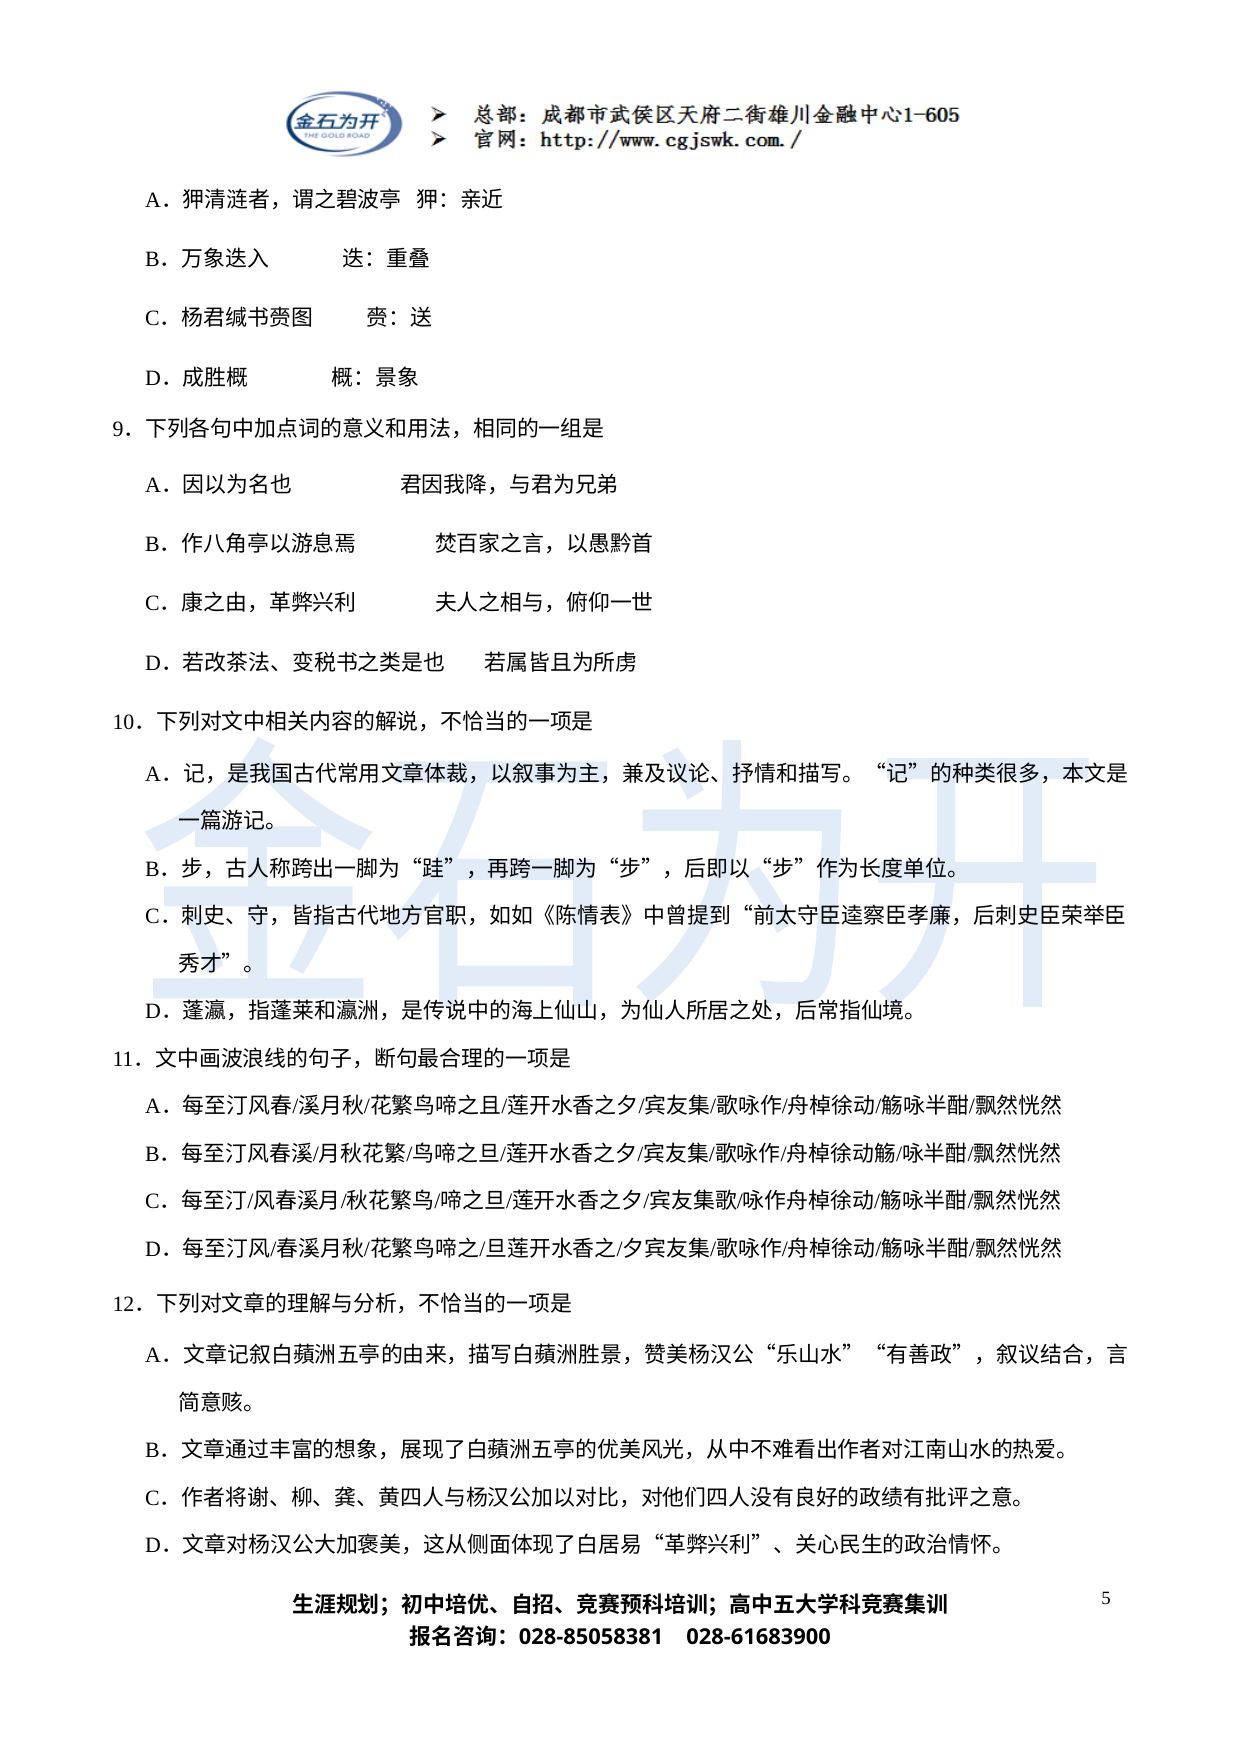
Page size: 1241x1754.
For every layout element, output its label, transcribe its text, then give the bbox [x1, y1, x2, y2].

text C．每至汀/风春溪月/秋花繁鸟/啼之旦/莲开水香之夕/宾友集歌/咏作舟棹徐动/觞咏半酣/飘然恍然 [145, 1183, 1128, 1215]
text D．若改茶法、变税书之类是也 若属皆且为所虏 [112, 637, 1128, 676]
text C．刺史、守，皆指古代地方官职，如如《陈情表》中曾提到“前太守臣逵察臣孝廉，后刺史臣荣举臣秀才”。 [145, 898, 1128, 977]
text 12．下列对文章的理解与分析，不恰当的一项是 [112, 1278, 1116, 1318]
text A．文章记叙白蘋洲五亭的由来，描写白蘋洲胜景，赞美杨汉公“乐山水”“有善政”，叙议结合，言简意赅。 [145, 1337, 1128, 1417]
text B．万象迭入 迭：重叠 [112, 233, 1128, 273]
text B．文章通过丰富的想象，展现了白蘋洲五亭的优美风光，从中不难看出作者对江南山水的热爱。 [145, 1432, 1128, 1464]
text D．成胜概 概：景象 [112, 352, 1128, 391]
text B．作八角亭以游息焉 焚百家之言，以愚黔首 [112, 518, 1128, 558]
text A．狎清涟者，谓之碧波亭 狎：亲近 [112, 174, 1128, 213]
picture [279, 88, 962, 158]
text A．因以为名也 君因我降，与君为兄弟 [112, 459, 1128, 498]
text D．文章对杨汉公大加褒美，这从侧面体现了白居易“革弊兴利”、关心民生的政治情怀。 [145, 1527, 1128, 1559]
text A．记，是我国古代常用文章体裁，以叙事为主，兼及议论、抒情和描写。“记”的种类很多，本文是一篇游记。 [145, 756, 1128, 835]
text B．步，古人称跨出一脚为“跬”，再跨一脚为“步”，后即以“步”作为长度单位。 [145, 851, 1128, 882]
text B．每至汀风春溪/月秋花繁/鸟啼之旦/莲开水香之夕/宾友集/歌咏作/舟棹徐动觞/咏半酣/飘然恍然 [145, 1136, 1128, 1167]
text 10．下列对文中相关内容的解说，不恰当的一项是 [112, 696, 1116, 736]
text 9．下列各句中加点词的意义和用法，相同的一组是 [112, 411, 1116, 443]
text D．蓬瀛，指蓬莱和瀛洲，是传说中的海上仙山，为仙人所居之处，后常指仙境。 [145, 993, 1128, 1025]
text 11．文中画波浪线的句子，断句最合理的一项是 [112, 1041, 1116, 1072]
text C．作者将谢、柳、龚、黄四人与杨汉公加以对比，对他们四人没有良好的政绩有批评之意。 [145, 1480, 1128, 1512]
text C．康之由，革弊兴利 夫人之相与，俯仰一世 [112, 577, 1128, 617]
text C．杨君缄书赍图 赍：送 [112, 292, 1128, 332]
text D．每至汀风/春溪月秋/花繁鸟啼之/旦莲开水香之/夕宾友集/歌咏作/舟棹徐动/觞咏半酣/飘然恍然 [145, 1231, 1128, 1262]
text A．每至汀风春/溪月秋/花繁鸟啼之且/莲开水香之夕/宾友集/歌咏作/舟棹徐动/觞咏半酣/飘然恍然 [145, 1088, 1128, 1120]
